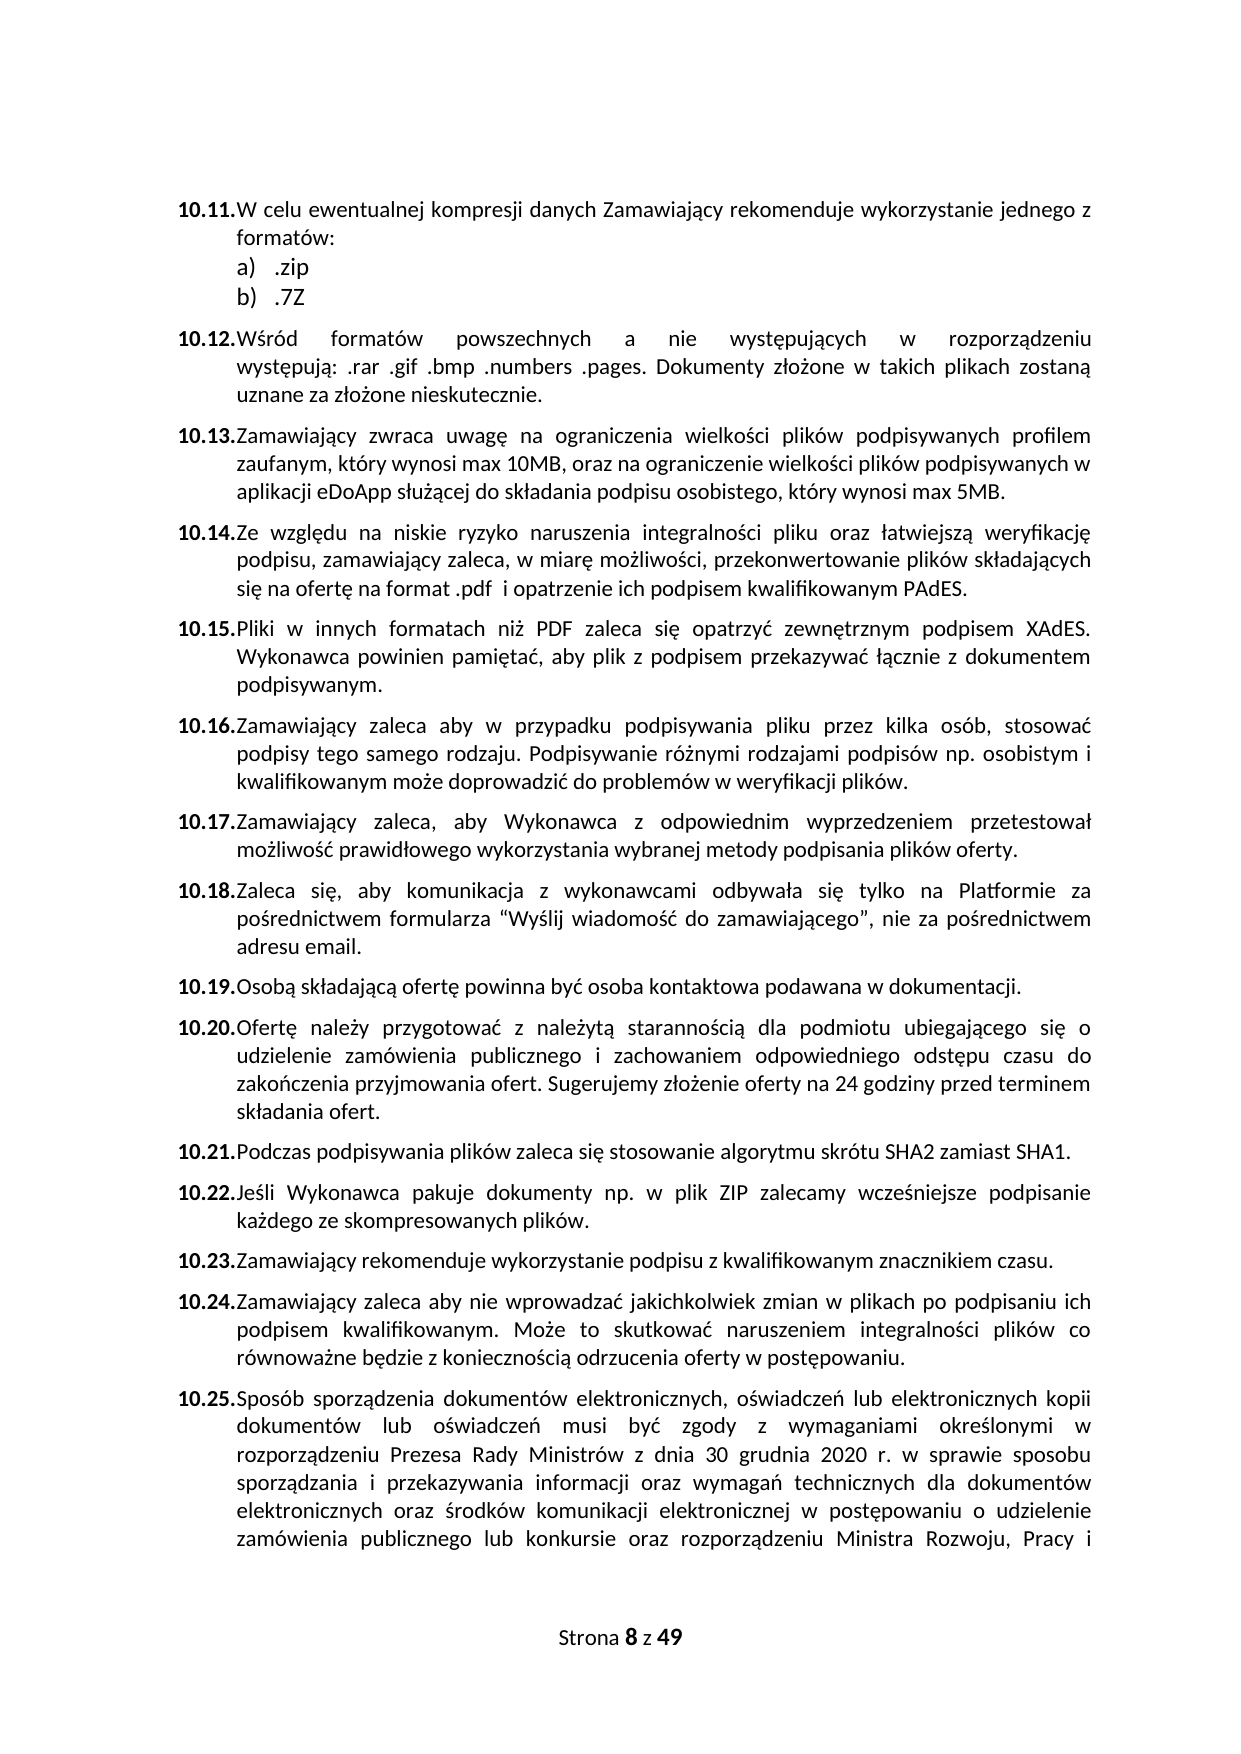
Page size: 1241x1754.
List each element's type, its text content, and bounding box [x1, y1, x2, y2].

list Ofertę należy przygotować z należytą starannością dla podmiotu ubiegającego się o udzielenie zamówienia publicznego i zachowaniem odpowiedniego odstępu czasu do zakończenia przyjmowania ofert. Sugerujemy złożenie oferty na 24 godziny przed terminem składania ofert. [177, 1013, 1092, 1125]
list W celu ewentualnej kompresji danych Zamawiający rekomenduje wykorzystanie jednego z formatów: [177, 195, 1092, 251]
list Zamawiający rekomenduje wykorzystanie podpisu z kwalifikowanym znacznikiem czasu. [177, 1247, 1092, 1274]
list .7Z [236, 281, 1092, 312]
list Zamawiający zwraca uwagę na ograniczenia wielkości plików podpisywanych profilem zaufanym, który wynosi max 10MB, oraz na ograniczenie wielkości plików podpisywanych w aplikacji eDoApp służącej do składania podpisu osobistego, który wynosi max 5MB. [177, 421, 1092, 505]
list Zaleca się, aby komunikacja z wykonawcami odbywała się tylko na Platformie za pośrednictwem formularza “Wyślij wiadomość do zamawiającego”, nie za pośrednictwem adresu email. [177, 876, 1092, 960]
list Zamawiający zaleca aby w przypadku podpisywania pliku przez kilka osób, stosować podpisy tego samego rodzaju. Podpisywanie różnymi rodzajami podpisów np. osobistym i kwalifikowanym może doprowadzić do problemów w weryfikacji plików. [177, 711, 1092, 795]
list Osobą składającą ofertę powinna być osoba kontaktowa podawana w dokumentacji. [177, 972, 1092, 1000]
list Pliki w innych formatach niż PDF zaleca się opatrzyć zewnętrznym podpisem XAdES. Wykonawca powinien pamiętać, aby plik z podpisem przekazywać łącznie z dokumentem podpisywanym. [177, 614, 1092, 698]
list Podczas podpisywania plików zaleca się stosowanie algorytmu skrótu SHA2 zamiast SHA1. [177, 1137, 1092, 1166]
list Jeśli Wykonawca pakuje dokumenty np. w plik ZIP zalecamy wcześniejsze podpisanie każdego ze skompresowanych plików. [177, 1178, 1092, 1234]
list Ze względu na niskie ryzyko naruszenia integralności pliku oraz łatwiejszą weryfikację podpisu, zamawiający zaleca, w miarę możliwości, przekonwertowanie plików składających się na ofertę na format .pdf i opatrzenie ich podpisem kwalifikowanym PAdES. [177, 518, 1092, 602]
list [177, 1384, 1092, 1552]
list Wśród formatów powszechnych a nie występujących w rozporządzeniu występują: .rar .gif .bmp .numbers .pages. Dokumenty złożone w takich plikach zostaną uznane za złożone nieskutecznie. [177, 324, 1092, 408]
list Zamawiający zaleca aby nie wprowadzać jakichkolwiek zmian w plikach po podpisaniu ich podpisem kwalifikowanym. Może to skutkować naruszeniem integralności plików co równoważne będzie z koniecznością odrzucenia oferty w postępowaniu. [177, 1287, 1092, 1371]
list .zip [236, 251, 1092, 281]
list Zamawiający zaleca, aby Wykonawca z odpowiednim wyprzedzeniem przetestował możliwość prawidłowego wykorzystania wybranej metody podpisania plików oferty. [177, 807, 1092, 863]
